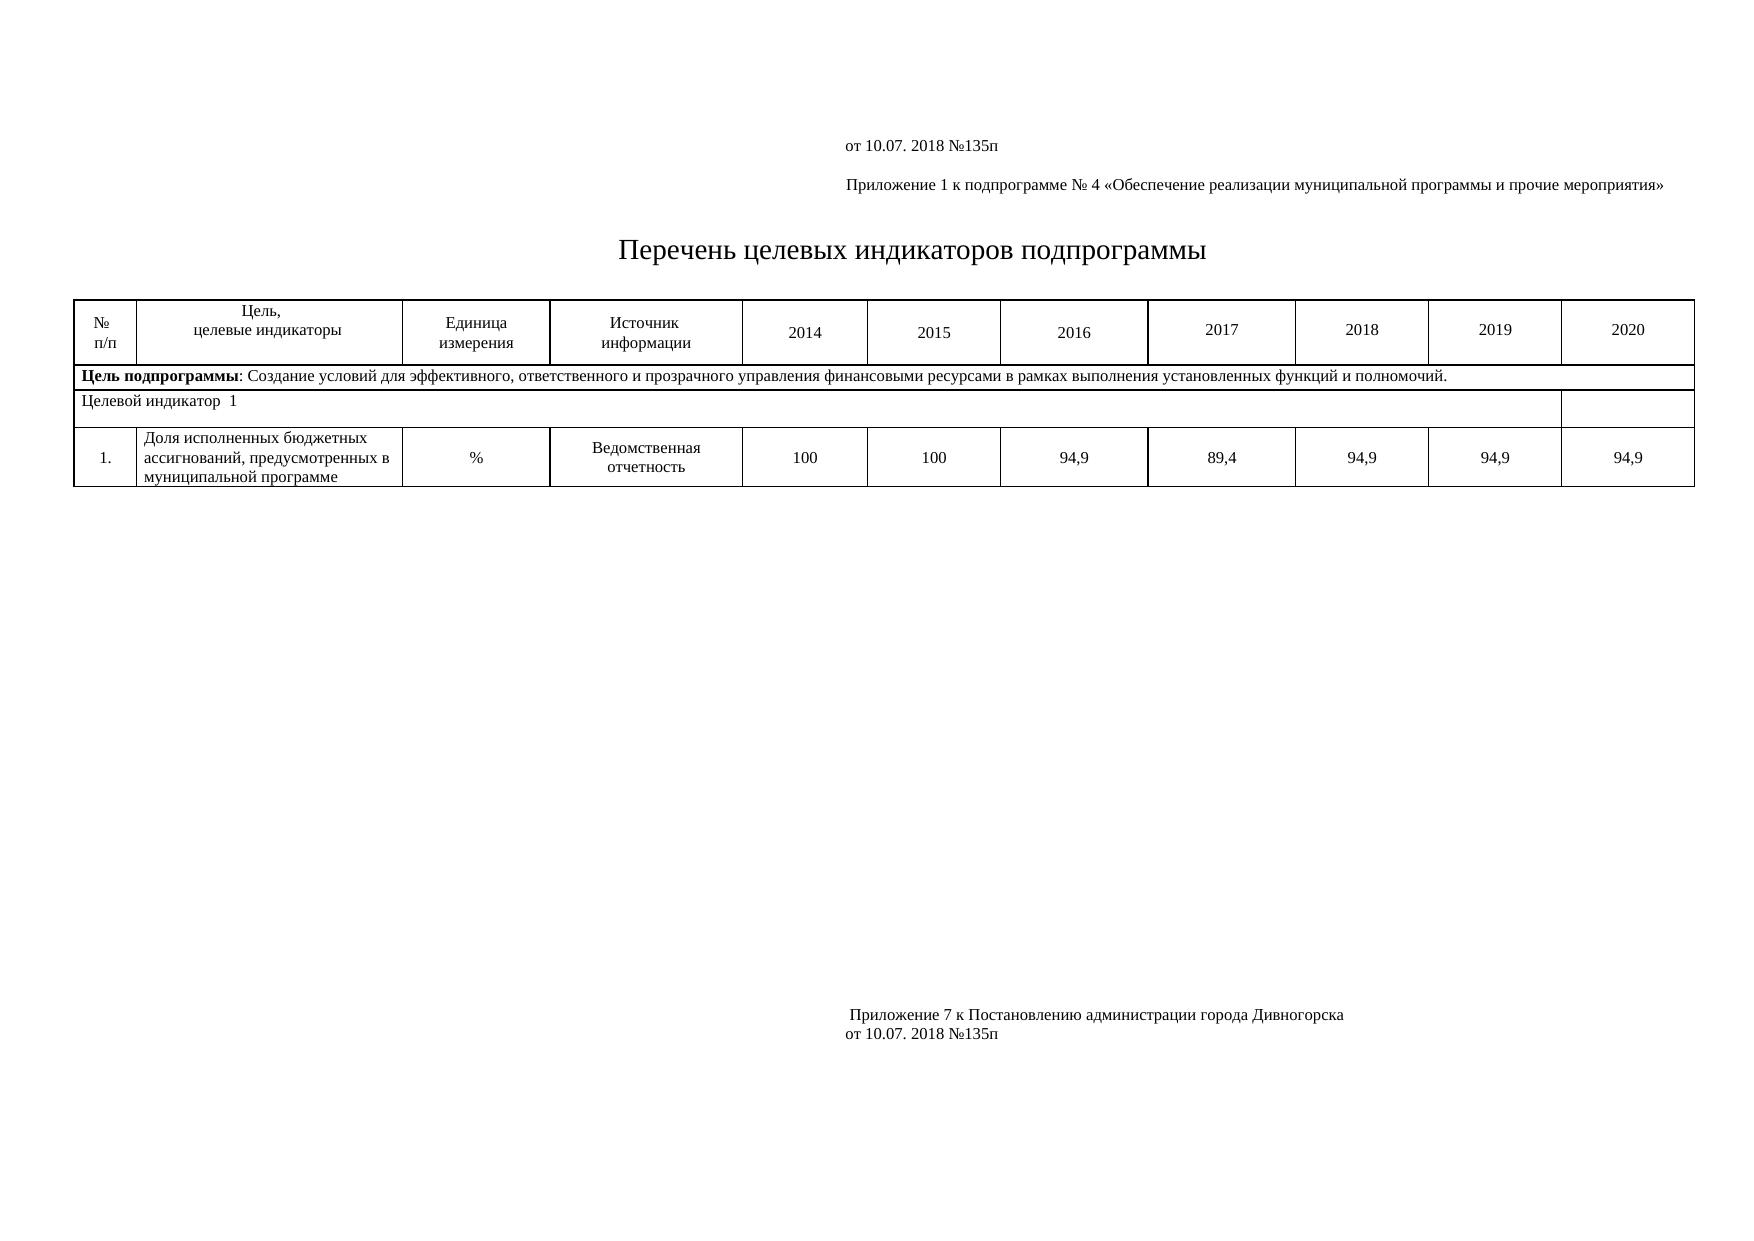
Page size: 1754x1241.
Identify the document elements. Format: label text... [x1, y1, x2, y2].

table_header № п/п [75, 301, 136, 364]
table_header 2017 [1149, 301, 1295, 364]
table_cell 94,9 [1562, 428, 1694, 486]
table_header Единица измерения [403, 301, 549, 364]
table_cell 100 [743, 428, 867, 486]
text Приложение 1 к подпрограмме № 4 «Обеспечение реализации муниципальной программы и прочие мероприятия» [74, 174, 1698, 193]
table_cell 89,4 [1149, 428, 1295, 486]
table_cell % [403, 428, 549, 486]
table_cell 94,9 [1296, 428, 1428, 486]
table_cell Цель подпрограммы: Создание условий для эффективного, ответственного и прозрачного управления финансовыми ресурсами в рамках выполнения установленных функций и полномочий. [75, 366, 1694, 389]
table_cell Целевой индикатор 1 [75, 391, 1561, 427]
text от 10.07. 2018 №135п [74, 1024, 1647, 1043]
table_cell [1562, 391, 1694, 427]
table_header 2016 [1001, 301, 1147, 364]
text Перечень целевых индикаторов подпрограммы [74, 232, 1695, 265]
table_cell Доля исполненных бюджетных ассигнований, предусмотренных в муниципальной программе [137, 428, 402, 486]
table_header 2015 [868, 301, 1000, 364]
table_header Источник информации [551, 301, 742, 364]
text Приложение 7 к Постановлению администрации города Дивногорска [74, 1005, 1647, 1024]
table_header 2014 [743, 301, 867, 364]
table_cell 94,9 [1429, 428, 1561, 486]
table_header 2020 [1562, 301, 1694, 364]
text от 10.07. 2018 №135п [74, 136, 1647, 155]
table_cell 94,9 [1001, 428, 1147, 486]
table_header 2018 [1296, 301, 1428, 364]
table_cell 1. [75, 428, 136, 486]
table_header Цель, целевые индикаторы [137, 301, 402, 364]
table_header 2019 [1429, 301, 1561, 364]
table_cell 100 [868, 428, 1000, 486]
table_cell Ведомственная отчетность [551, 428, 742, 486]
